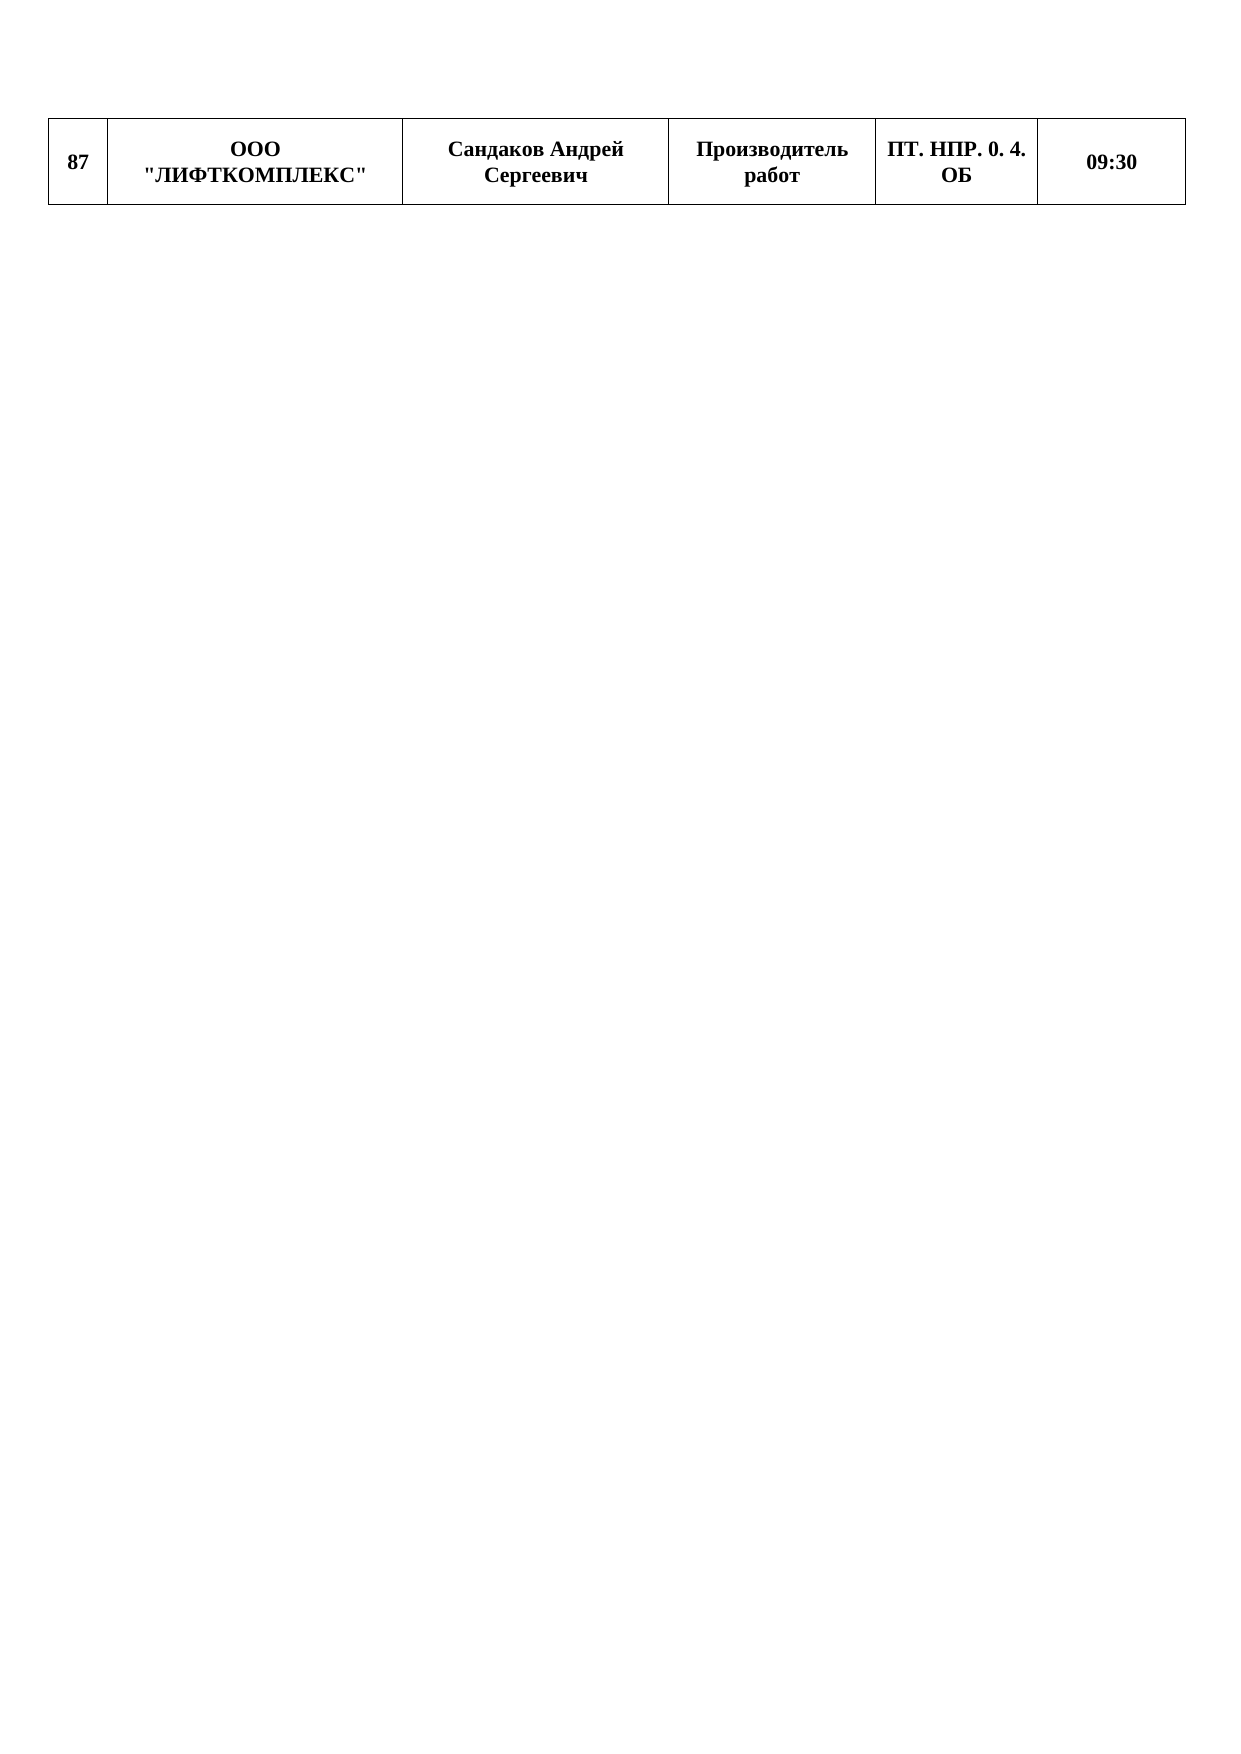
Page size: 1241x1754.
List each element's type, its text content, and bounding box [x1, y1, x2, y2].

table_cell 87 [49, 119, 107, 204]
table_cell Производитель работ [669, 119, 875, 204]
table_cell ООО "ЛИФТКОМПЛЕКС" [108, 119, 402, 204]
table_cell 09:30 [1038, 119, 1185, 204]
table_cell ПТ. НПР. 0. 4. ОБ [876, 119, 1037, 204]
table_cell Сандаков Андрей Сергеевич [403, 119, 668, 204]
